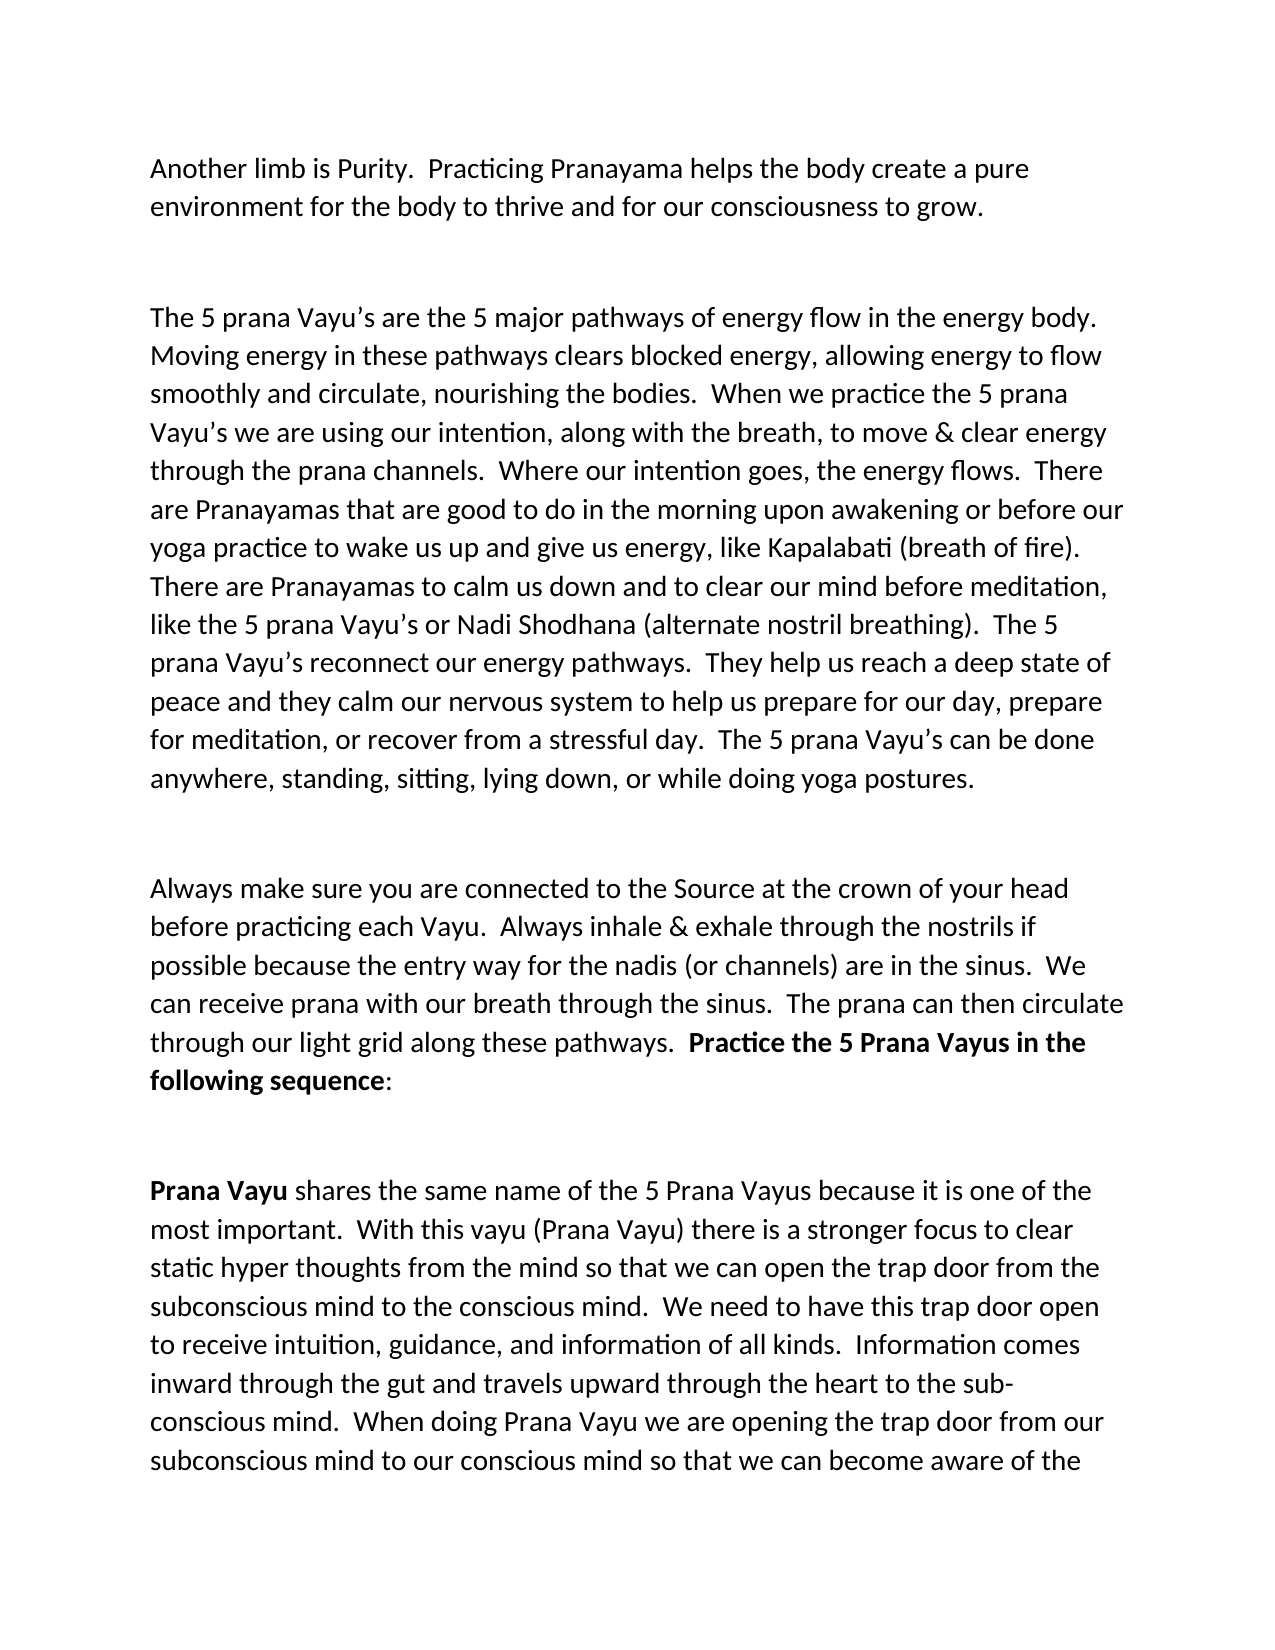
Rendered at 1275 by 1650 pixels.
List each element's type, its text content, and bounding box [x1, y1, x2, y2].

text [150, 1172, 1125, 1477]
text The 5 prana Vayu’s are the 5 major pathways of energy flow in the energy body. Moving energy in these pathways clears blocked energy, allowing energy to flow smoothly and circulate, nourishing the bodies. When we practice the 5 prana Vayu’s we are using our intention, along with the breath, to move & clear energy through the prana channels. Where our intention goes, the energy flows. There are Pranayamas that are good to do in the morning upon awakening or before our yoga practice to wake us up and give us energy, like Kapalabati (breath of fire). There are Pranayamas to calm us down and to clear our mind before meditation, like the 5 prana Vayu’s or Nadi Shodhana (alternate nostril breathing). The 5 prana Vayu’s reconnect our energy pathways. They help us reach a deep state of peace and they calm our nervous system to help us prepare for our day, prepare for meditation, or recover from a stressful day. The 5 prana Vayu’s can be done anywhere, standing, sitting, lying down, or while doing yoga postures. [150, 299, 1125, 796]
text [150, 150, 1125, 224]
text Always make sure you are connected to the Source at the crown of your head before practicing each Vayu. Always inhale & exhale through the nostrils if possible because the entry way for the nadis (or channels) are in the sinus. We can receive prana with our breath through the sinus. The prana can then circulate through our light grid along these pathways. Practice the 5 Prana Vayus in the following sequence: [150, 870, 1125, 1098]
